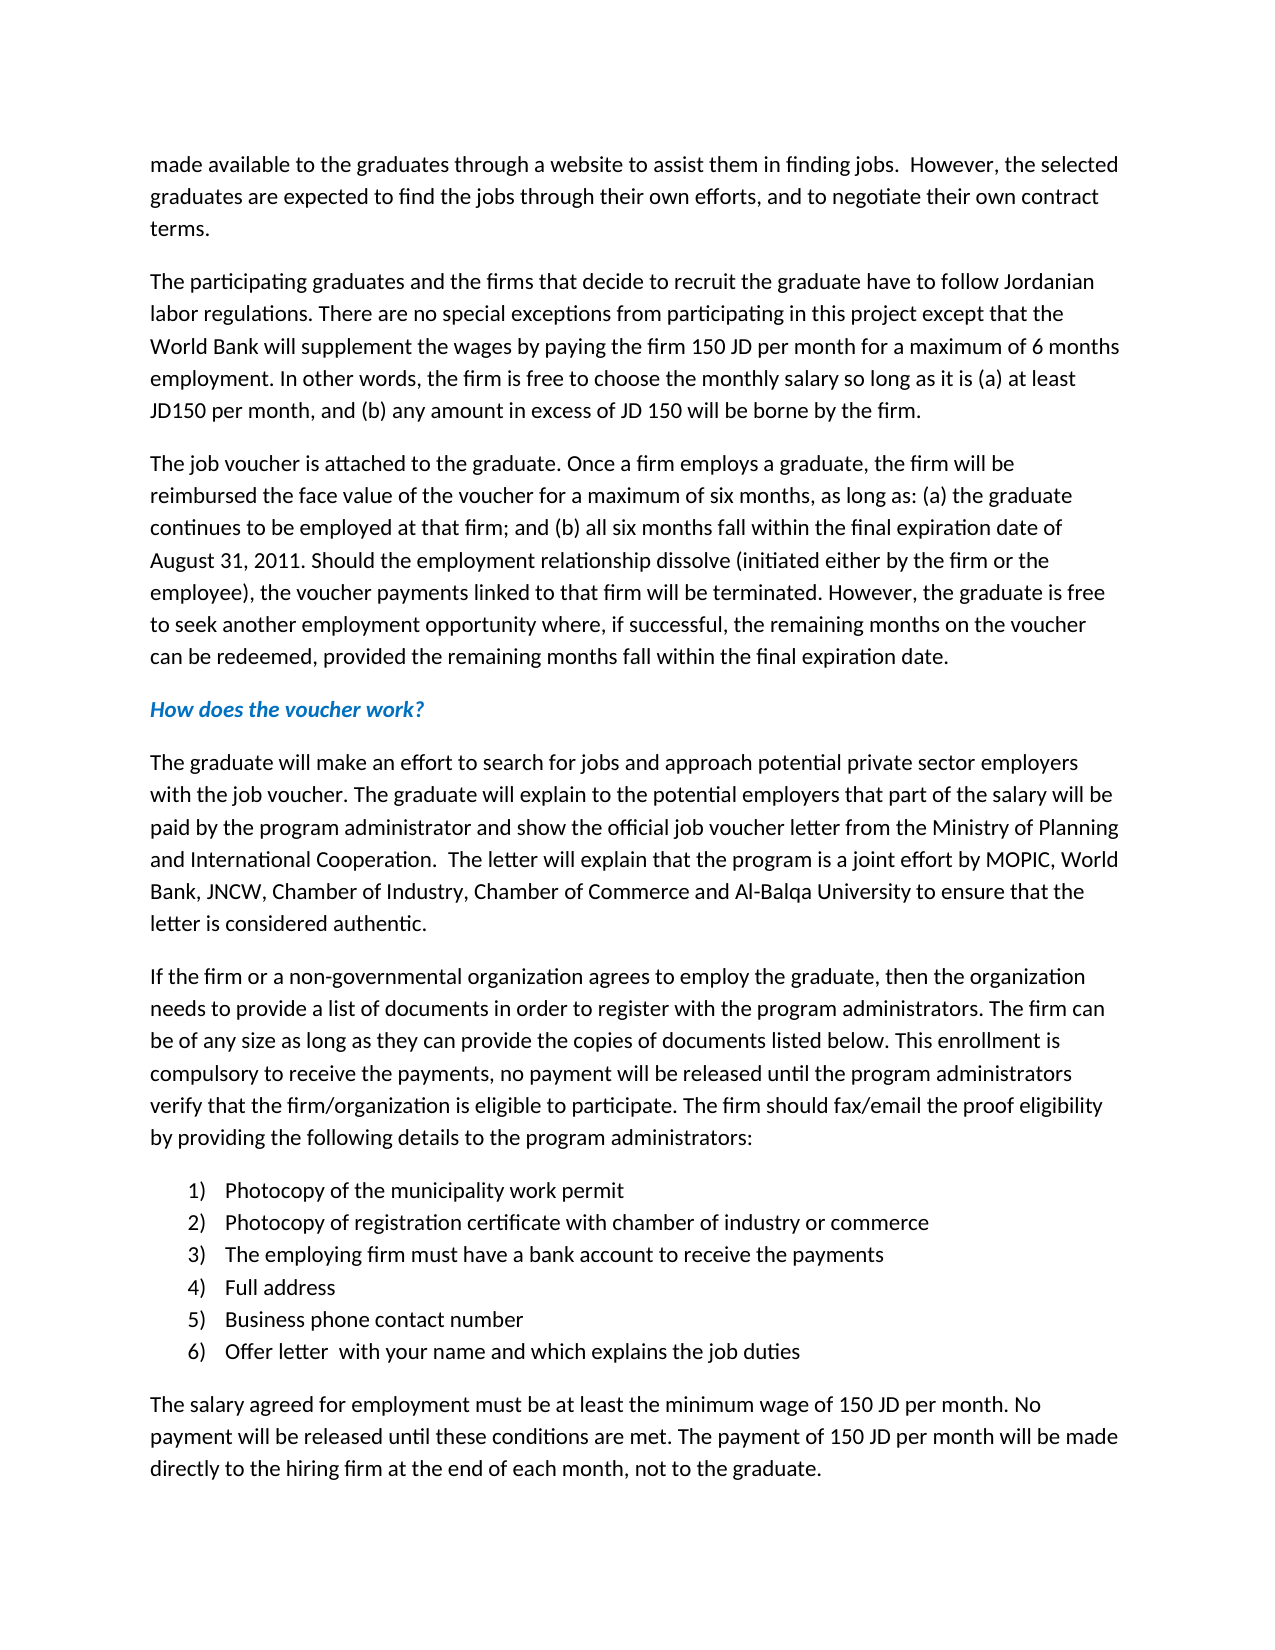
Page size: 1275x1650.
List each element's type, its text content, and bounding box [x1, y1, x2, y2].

text The participating graduates and the firms that decide to recruit the graduate have to follow Jordanian labor regulations. There are no special exceptions from participating in this project except that the World Bank will supplement the wages by paying the firm 150 JD per month for a maximum of 6 months employment. In other words, the firm is free to choose the monthly salary so long as it is (a) at least JD150 per month, and (b) any amount in excess of JD 150 will be borne by the firm. [150, 267, 1125, 424]
list Photocopy of registration certificate with chamber of industry or commerce [187, 1208, 1125, 1236]
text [150, 150, 1125, 242]
text How does the voucher work? [150, 695, 1125, 723]
list Business phone contact number [187, 1305, 1125, 1333]
list Full address [187, 1273, 1125, 1301]
text The graduate will make an effort to search for jobs and approach potential private sector employers with the job voucher. The graduate will explain to the potential employers that part of the salary will be paid by the program administrator and show the official job voucher letter from the Ministry of Planning and International Cooperation. The letter will explain that the program is a joint effort by MOPIC, World Bank, JNCW, Chamber of Industry, Chamber of Commerce and Al-Balqa University to ensure that the letter is considered authentic. [150, 748, 1125, 937]
text The job voucher is attached to the graduate. Once a firm employs a graduate, the firm will be reimbursed the face value of the voucher for a maximum of six months, as long as: (a) the graduate continues to be employed at that firm; and (b) all six months fall within the final expiration date of August 31, 2011. Should the employment relationship dissolve (initiated either by the firm or the employee), the voucher payments linked to that firm will be terminated. However, the graduate is free to seek another employment opportunity where, if successful, the remaining months on the voucher can be redeemed, provided the remaining months fall within the final expiration date. [150, 449, 1125, 670]
text If the firm or a non-governmental organization agrees to employ the graduate, then the organization needs to provide a list of documents in order to register with the program administrators. The firm can be of any size as long as they can provide the copies of documents listed below. This enrollment is compulsory to receive the payments, no payment will be released until the program administrators verify that the firm/organization is eligible to participate. The firm should fax/email the proof eligibility by providing the following details to the program administrators: [150, 962, 1125, 1151]
text The salary agreed for employment must be at least the minimum wage of 150 JD per month. No payment will be released until these conditions are met. The payment of 150 JD per month will be made directly to the hiring firm at the end of each month, not to the graduate. [150, 1390, 1125, 1483]
list Photocopy of the municipality work permit [187, 1176, 1125, 1204]
list The employing firm must have a bank account to receive the payments [187, 1241, 1125, 1269]
list Offer letter with your name and which explains the job duties [187, 1337, 1125, 1365]
